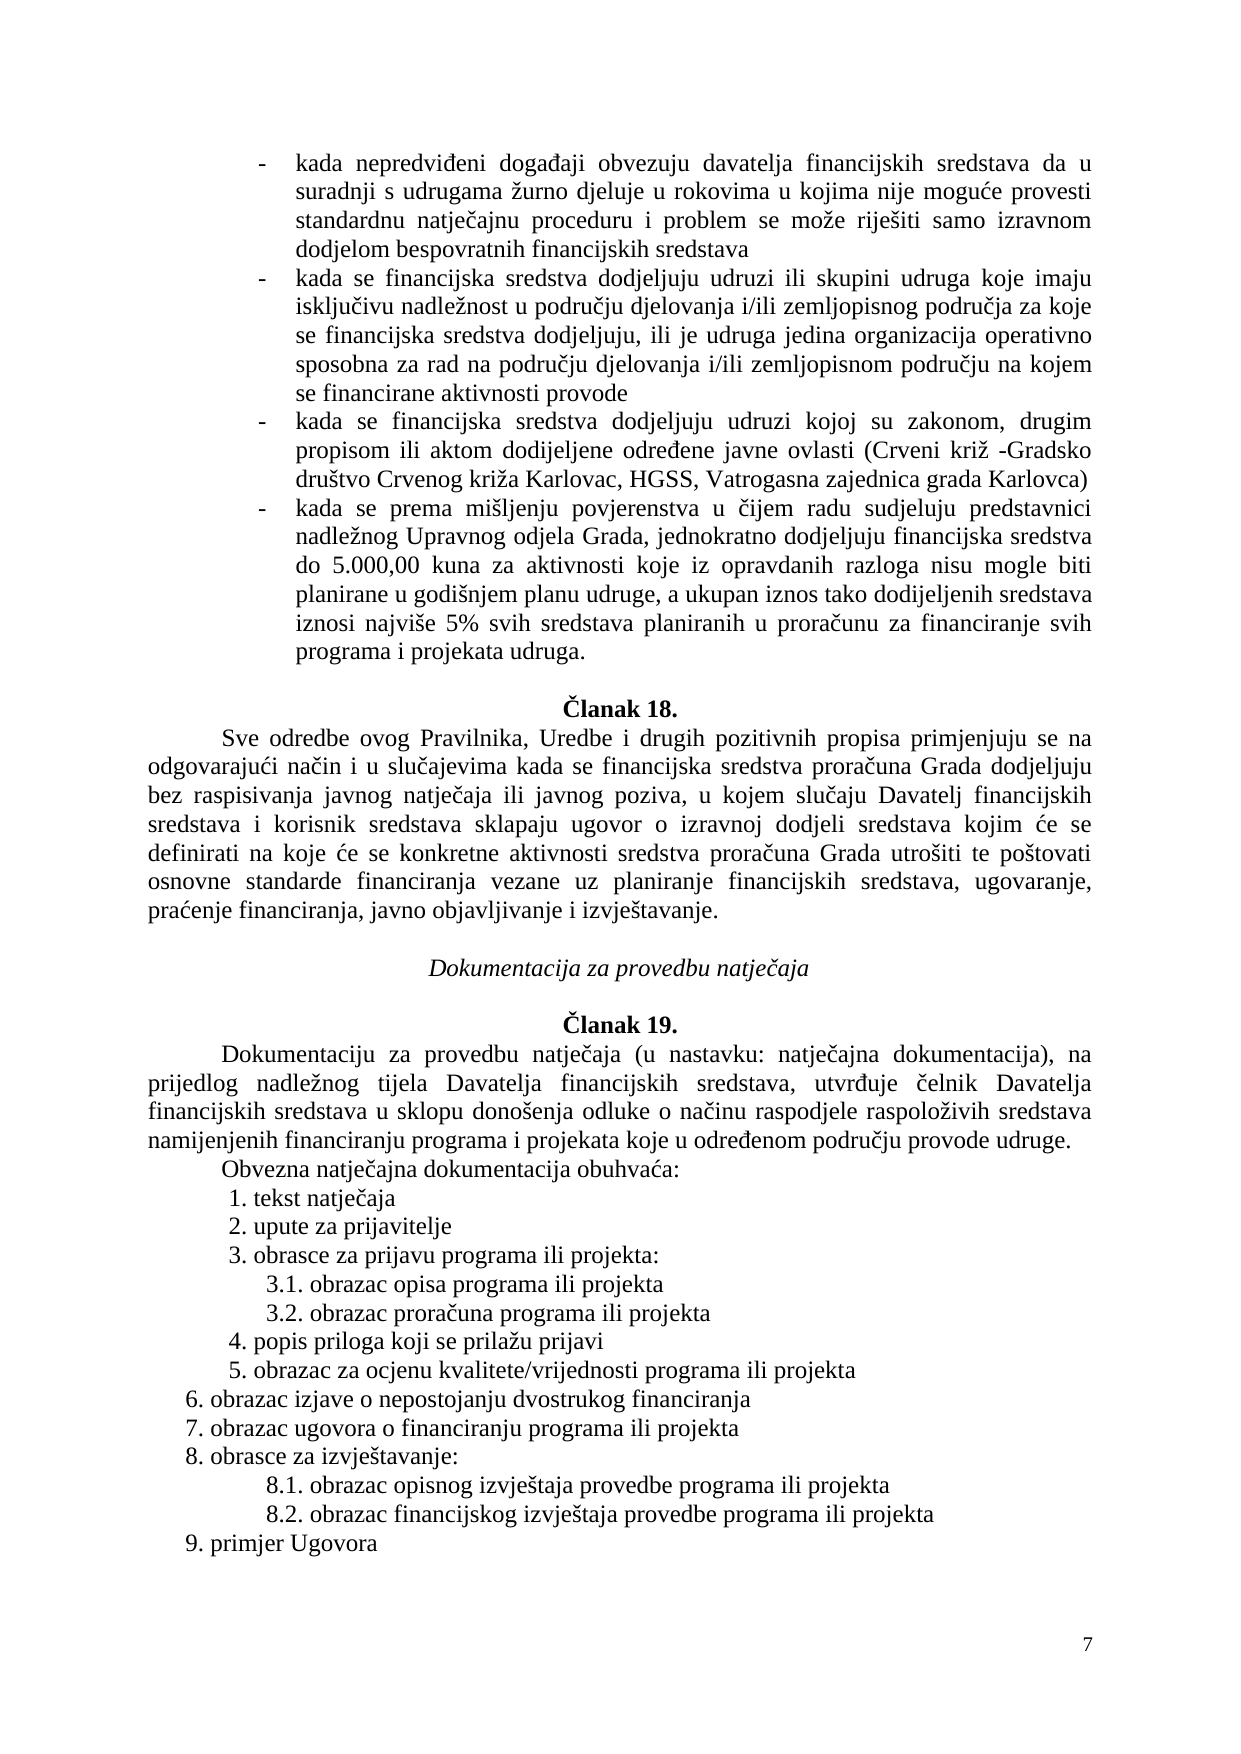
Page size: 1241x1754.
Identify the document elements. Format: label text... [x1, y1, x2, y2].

text Članak 18. [148, 694, 1093, 723]
subtitle 6. obrazac izjave o nepostojanju dvostrukog financiranja [185, 1384, 1093, 1413]
subtitle 8. obrasce za izvještavanje: [185, 1441, 1093, 1470]
subtitle 7. obrazac ugovora o financiranju programa ili projekta [185, 1413, 1093, 1441]
list kada nepredviđeni događaji obvezuju davatelja financijskih sredstava da u suradnji s udrugama žurno djeluje u rokovima u kojima nije moguće provesti standardnu natječajnu proceduru i problem se može riješiti samo izravnom dodjelom bespovratnih financijskih sredstava [258, 148, 1093, 263]
subtitle 5. obrazac za ocjenu kvalitete/vrijednosti programa ili projekta [228, 1355, 1093, 1384]
subtitle 2. upute za prijavitelje [228, 1211, 1093, 1240]
text Dokumentacija za provedbu natječaja [148, 953, 1093, 981]
text Sve odredbe ovog Pravilnika, Uredbe i drugih pozitivnih propisa primjenjuju se na odgovarajući način i u slučajevima kada se financijska sredstva proračuna Grada dodjeljuju bez raspisivanja javnog natječaja ili javnog poziva, u kojem slučaju Davatelj financijskih sredstava i korisnik sredstava sklapaju ugovor o izravnoj dodjeli sredstava kojim će se definirati na koje će se konkretne aktivnosti sredstva proračuna Grada utrošiti te poštovati osnovne standarde financiranja vezane uz planiranje financijskih sredstava, ugovaranje, praćenje financiranja, javno objavljivanje i izvještavanje. [148, 723, 1093, 924]
text 8.2. obrazac financijskog izvještaja provedbe programa ili projekta [266, 1499, 1093, 1528]
subtitle Dokumentaciju za provedbu natječaja (u nastavku: natječajna dokumentacija), na prijedlog nadležnog tijela Davatelja financijskih sredstava, utvrđuje čelnik Davatelja financijskih sredstava u sklopu donošenja odluke o načinu raspodjele raspoloživih sredstava namijenjenih financiranju programa i projekata koje u određenom području provode udruge. [148, 1039, 1093, 1154]
text Članak 19. [148, 1010, 1093, 1039]
subtitle 3.2. obrazac proračuna programa ili projekta [266, 1298, 1093, 1326]
subtitle 4. popis priloga koji se prilažu prijavi [228, 1326, 1093, 1355]
subtitle Obvezna natječajna dokumentacija obuhvaća: [148, 1154, 1093, 1183]
text 8.1. obrazac opisnog izvještaja provedbe programa ili projekta [266, 1470, 1093, 1499]
list kada se prema mišljenju povjerenstva u čijem radu sudjeluju predstavnici nadležnog Upravnog odjela Grada, jednokratno dodjeljuju financijska sredstva do 5.000,00 kuna za aktivnosti koje iz opravdanih razloga nisu mogle biti planirane u godišnjem planu udruge, a ukupan iznos tako dodijeljenih sredstava iznosi najviše 5% svih sredstava planiranih u proračunu za financiranje svih programa i projekata udruga. [258, 493, 1093, 665]
subtitle 3. obrasce za prijavu programa ili projekta: [228, 1240, 1093, 1269]
text 9. primjer Ugovora [185, 1528, 1093, 1556]
subtitle 3.1. obrazac opisa programa ili projekta [266, 1269, 1093, 1298]
list kada se financijska sredstva dodjeljuju udruzi kojoj su zakonom, drugim propisom ili aktom dodijeljene određene javne ovlasti (Crveni križ -Gradsko društvo Crvenog križa Karlovac, HGSS, Vatrogasna zajednica grada Karlovca) [258, 406, 1093, 493]
subtitle 1. tekst natječaja [228, 1183, 1093, 1211]
list kada se financijska sredstva dodjeljuju udruzi ili skupini udruga koje imaju isključivu nadležnost u području djelovanja i/ili zemljopisnog područja za koje se financijska sredstva dodjeljuju, ili je udruga jedina organizacija operativno sposobna za rad na području djelovanja i/ili zemljopisnom području na kojem se financirane aktivnosti provode [258, 263, 1093, 406]
